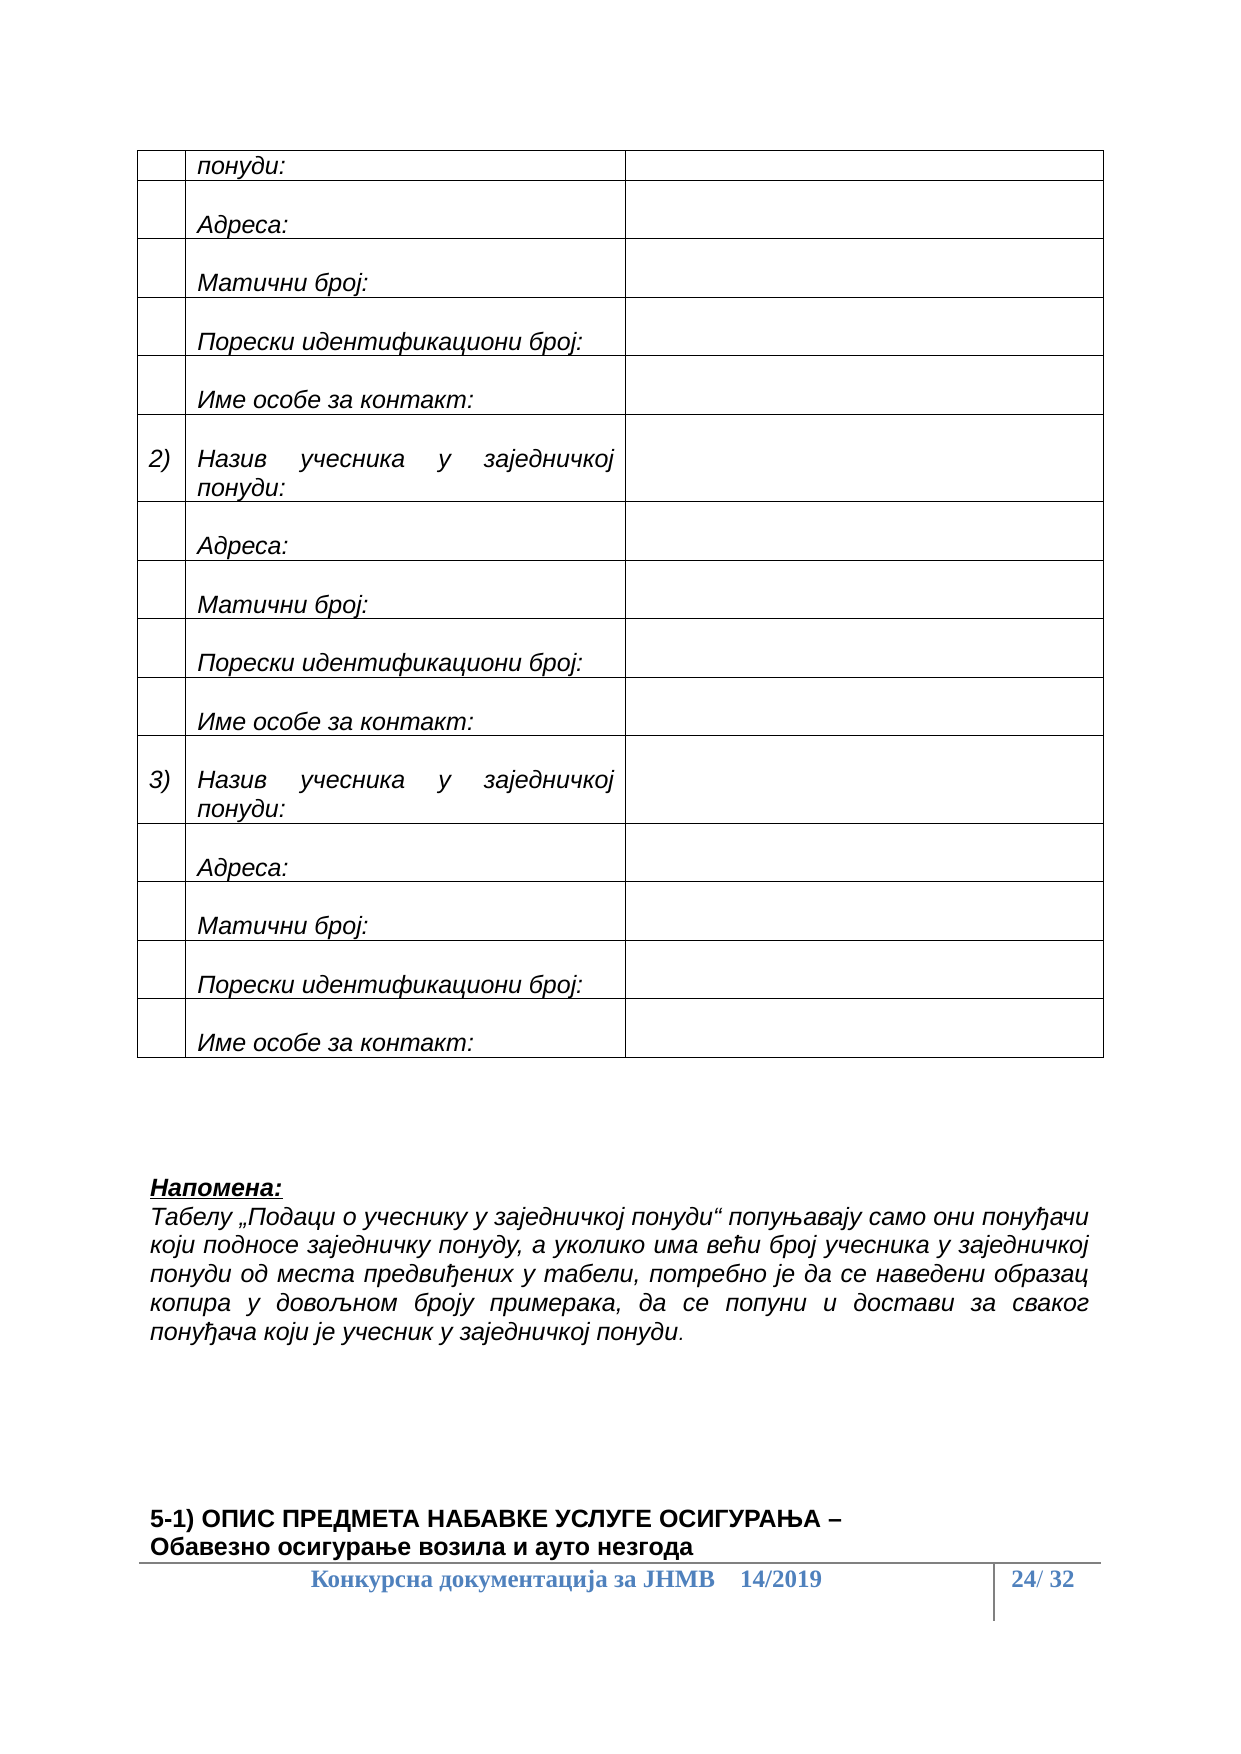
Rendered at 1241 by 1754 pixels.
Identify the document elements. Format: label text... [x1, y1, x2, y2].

table_cell [138, 678, 185, 735]
table_cell Име особе за контакт: [186, 999, 625, 1057]
table_cell [138, 824, 185, 881]
text Табелу „Подаци о учеснику у заједничкој понуди“ попуњавају само они понуђачи који подносе заједничку понуду, а уколико има већи број учесника у заједничкој понуди од места предвиђених у табели, потребно је да се наведени образац копира у довољном броју примерака, да се попуни и достави за сваког понуђача који је учесник у заједничкој понуди. [150, 1202, 1090, 1345]
table_cell Назив учесника у заједничкој понуди: [186, 415, 625, 501]
table_cell Матични број: [186, 561, 625, 618]
table_cell [138, 941, 185, 998]
table_cell [626, 298, 1103, 355]
table_cell Матични број: [186, 882, 625, 940]
table_cell [138, 561, 185, 618]
text Обавезно осигурање возила и ауто незгода [150, 1532, 1090, 1561]
table_cell Порески идентификациони број: [186, 298, 625, 355]
table_cell [138, 356, 185, 414]
text Напомена: [150, 1173, 1090, 1202]
table_cell [626, 239, 1103, 297]
table_cell Порески идентификациони број: [186, 619, 625, 677]
table_cell [626, 561, 1103, 618]
table_cell Адреса: [186, 181, 625, 238]
table_cell [626, 882, 1103, 940]
table_cell Порески идентификациони број: [186, 941, 625, 998]
table_cell [626, 824, 1103, 881]
table_cell [626, 502, 1103, 560]
table_cell [626, 736, 1103, 823]
table_header [626, 151, 1103, 180]
table_cell [626, 356, 1103, 414]
table_cell Матични број: [186, 239, 625, 297]
table_cell [138, 999, 185, 1057]
table_cell [626, 619, 1103, 677]
table_cell [138, 502, 185, 560]
table_cell [626, 941, 1103, 998]
table_cell [138, 619, 185, 677]
table_cell Адреса: [186, 502, 625, 560]
table_cell [138, 239, 185, 297]
table_cell Назив учесника у заједничкој понуди: [186, 736, 625, 823]
text 5-1) ОПИС ПРЕДМЕТА НАБАВКЕ УСЛУГЕ ОСИГУРАЊА – [150, 1503, 1090, 1532]
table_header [186, 151, 625, 180]
table_cell Адреса: [186, 824, 625, 881]
table_cell Име особе за контакт: [186, 356, 625, 414]
table_header 1) [138, 151, 185, 180]
table_cell [626, 415, 1103, 501]
table_cell [626, 181, 1103, 238]
table_cell [138, 181, 185, 238]
table_cell [138, 882, 185, 940]
table_cell [626, 678, 1103, 735]
table_cell 3) [138, 736, 185, 823]
table_cell Име особе за контакт: [186, 678, 625, 735]
table_cell [138, 298, 185, 355]
table_cell [626, 999, 1103, 1057]
table_cell 2) [138, 415, 185, 501]
